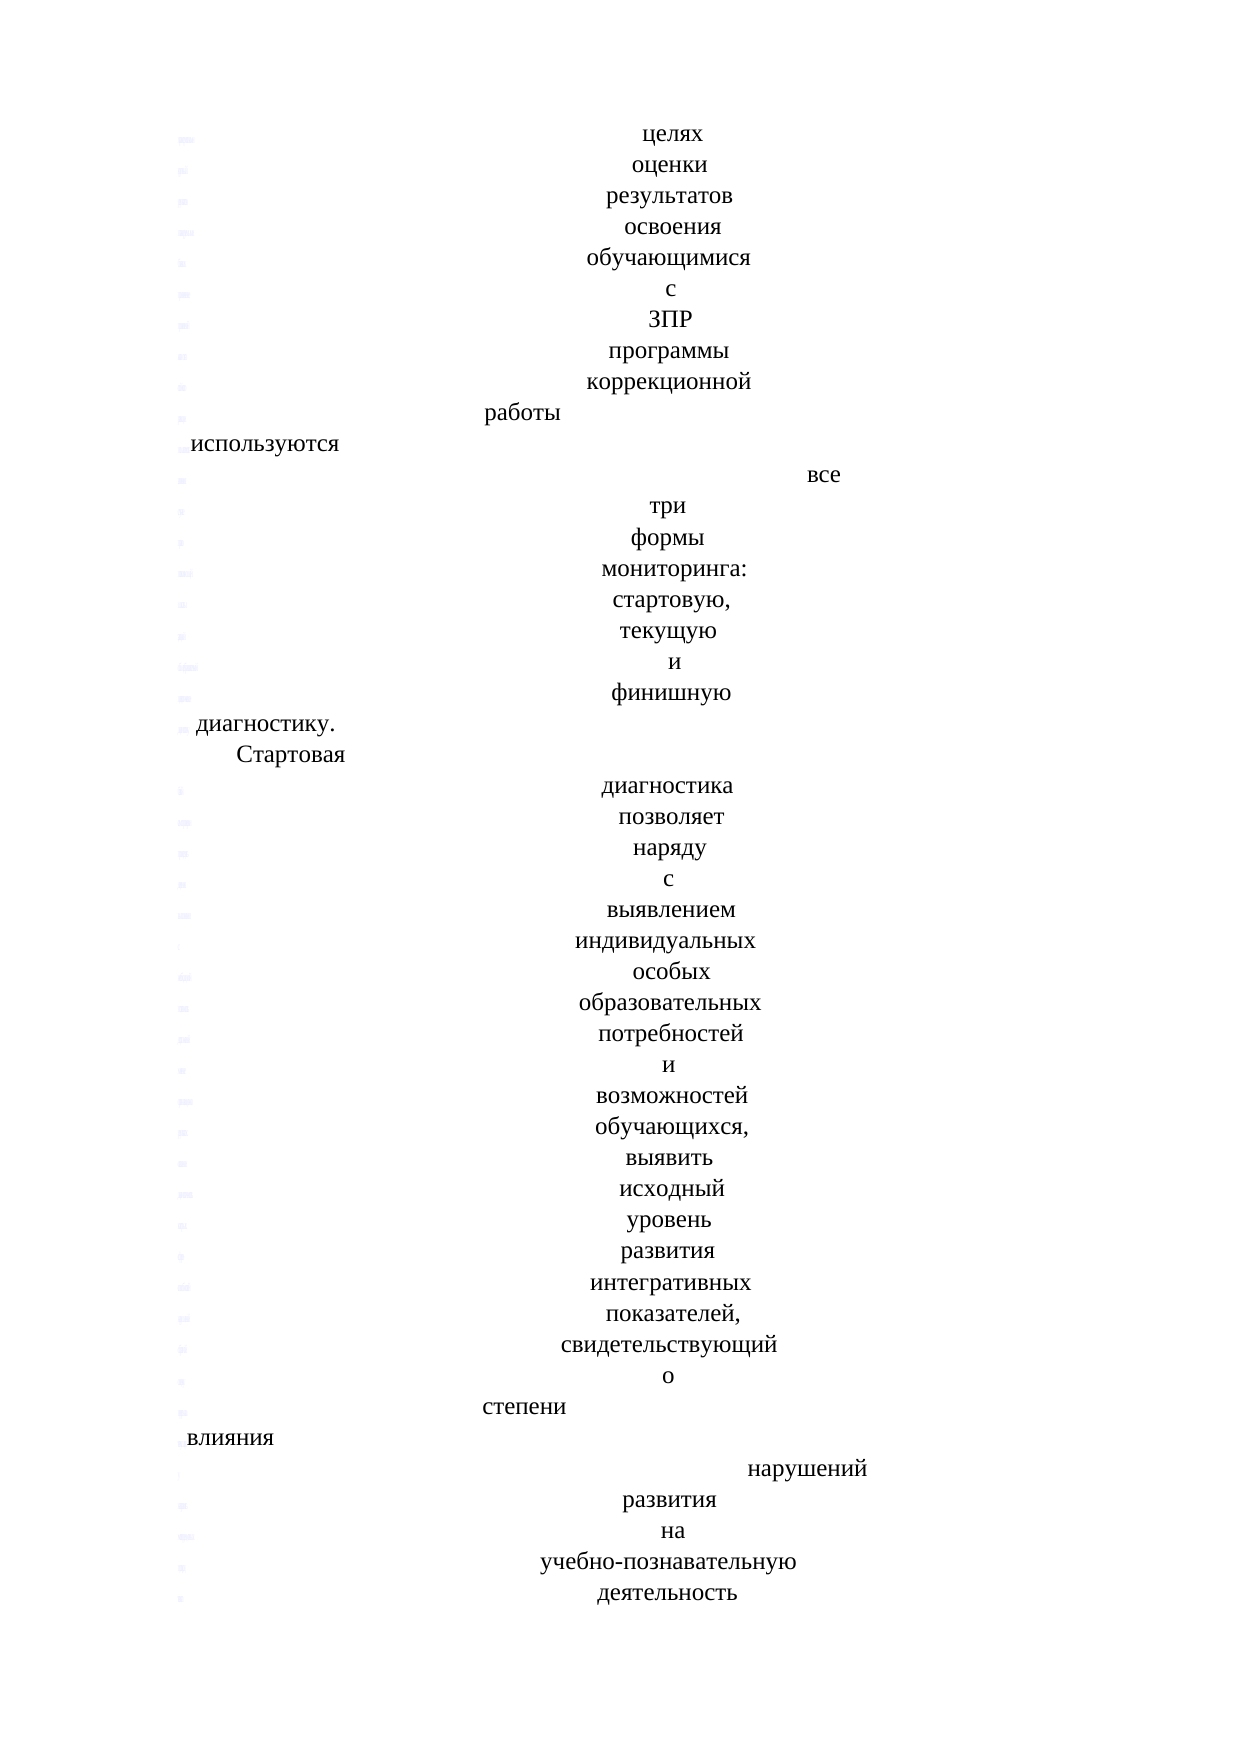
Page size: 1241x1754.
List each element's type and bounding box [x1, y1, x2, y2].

text [177, 739, 1152, 1606]
text [177, 118, 1152, 737]
